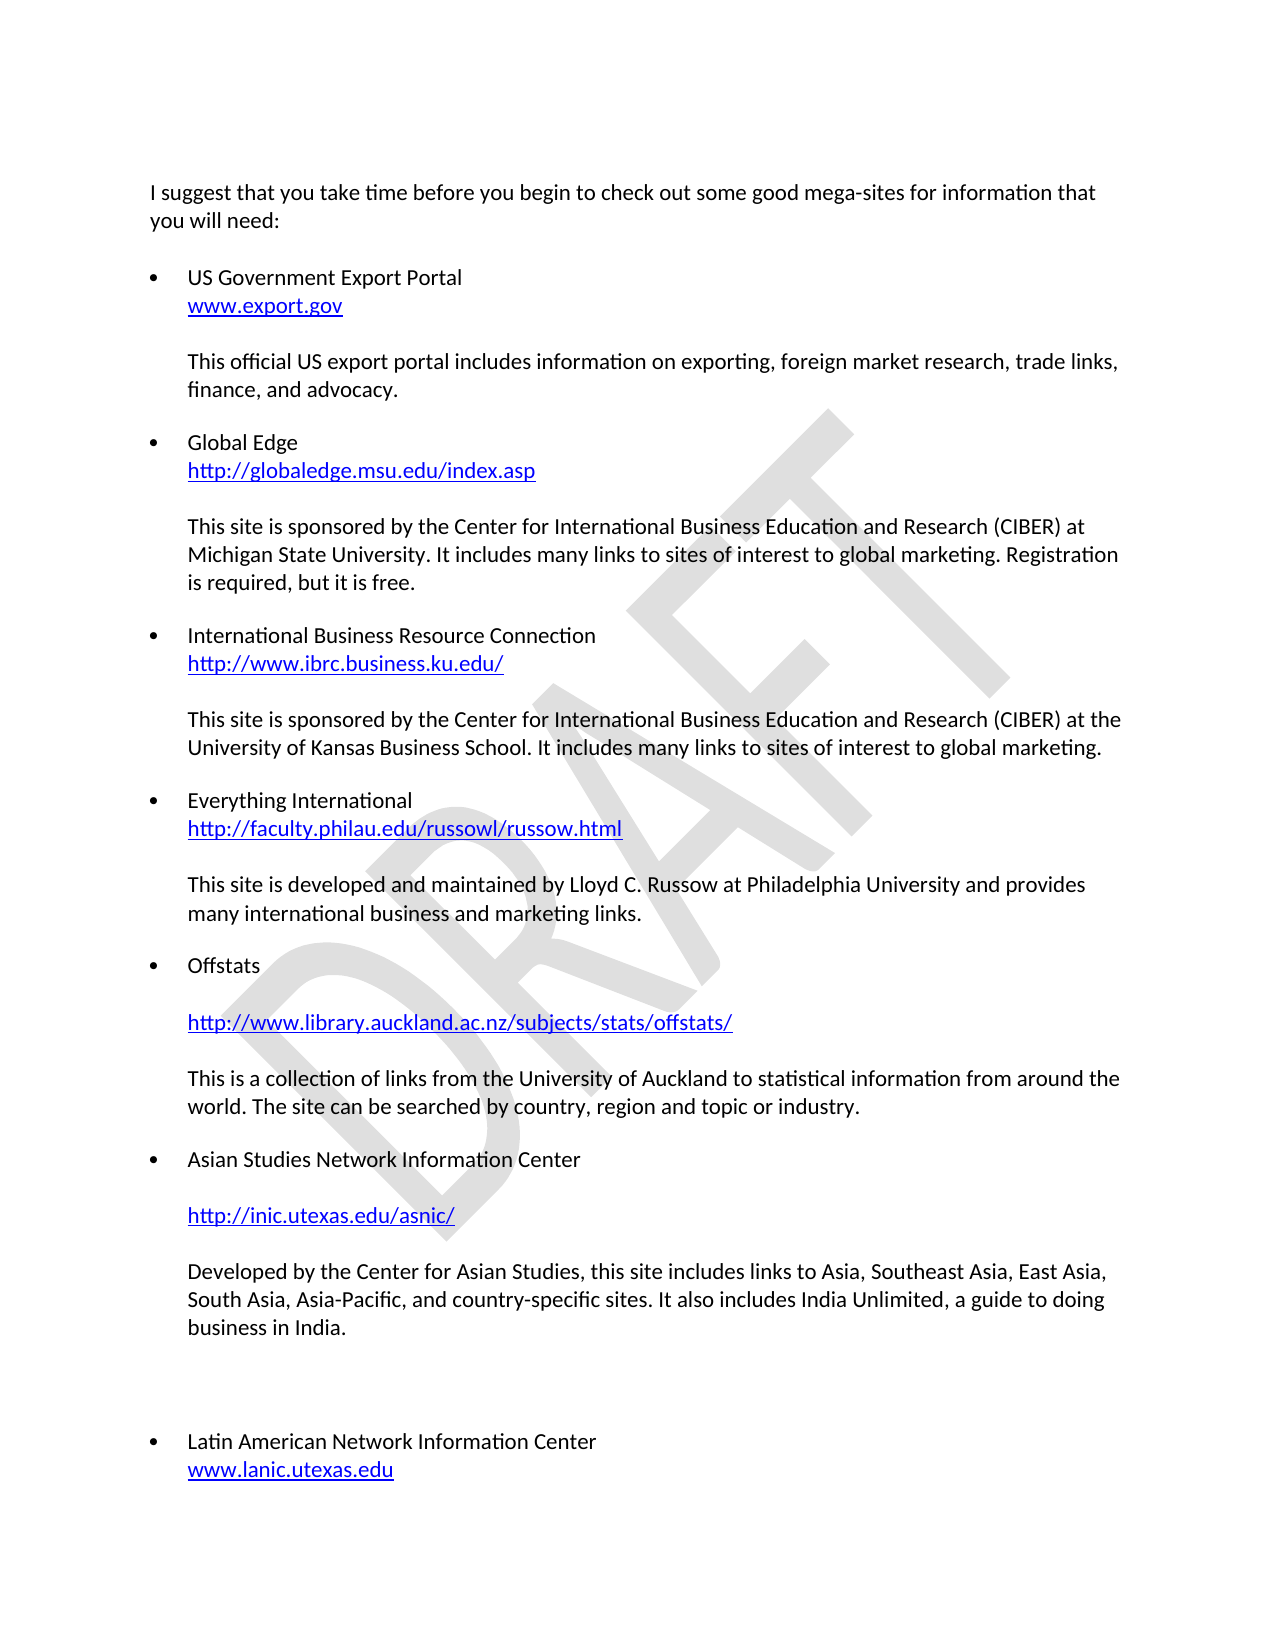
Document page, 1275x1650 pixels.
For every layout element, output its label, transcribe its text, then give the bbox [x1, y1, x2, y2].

list Offstats http://www.library.auckland.ac.nz/subjects/stats/offstats/ This is a collection of links from the University of Auckland to statistical information from around the world. The site can be searched by country, region and topic or industry. [150, 952, 1125, 1120]
list International Business Resource Connection http://www.ibrc.business.ku.edu/ This site is sponsored by the Center for International Business Education and Research (CIBER) at the University of Kansas Business School. It includes many links to sites of interest to global marketing. [150, 621, 1125, 762]
list Everything International http://faculty.philau.edu/russowl/russow.html This site is developed and maintained by Lloyd C. Russow at Philadelphia University and provides many international business and marketing links. [150, 787, 1125, 927]
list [150, 1427, 1125, 1483]
text I suggest that you take time before you begin to check out some good mega-sites for information that you will need: [150, 150, 1125, 234]
list Global Edge http://globaledge.msu.edu/index.asp This site is sponsored by the Center for International Business Education and Research (CIBER) at Michigan State University. It includes many links to sites of interest to global marketing. Registration is required, but it is free. [150, 428, 1125, 596]
list US Government Export Portal www.export.gov This official US export portal includes information on exporting, foreign market research, trade links, finance, and advocacy. [150, 263, 1125, 403]
list Asian Studies Network Information Center http://inic.utexas.edu/asnic/ Developed by the Center for Asian Studies, this site includes links to Asia, Southeast Asia, East Asia, South Asia, Asia-Pacific, and country-specific sites. It also includes India Unlimited, a guide to doing business in India. [150, 1145, 1125, 1341]
